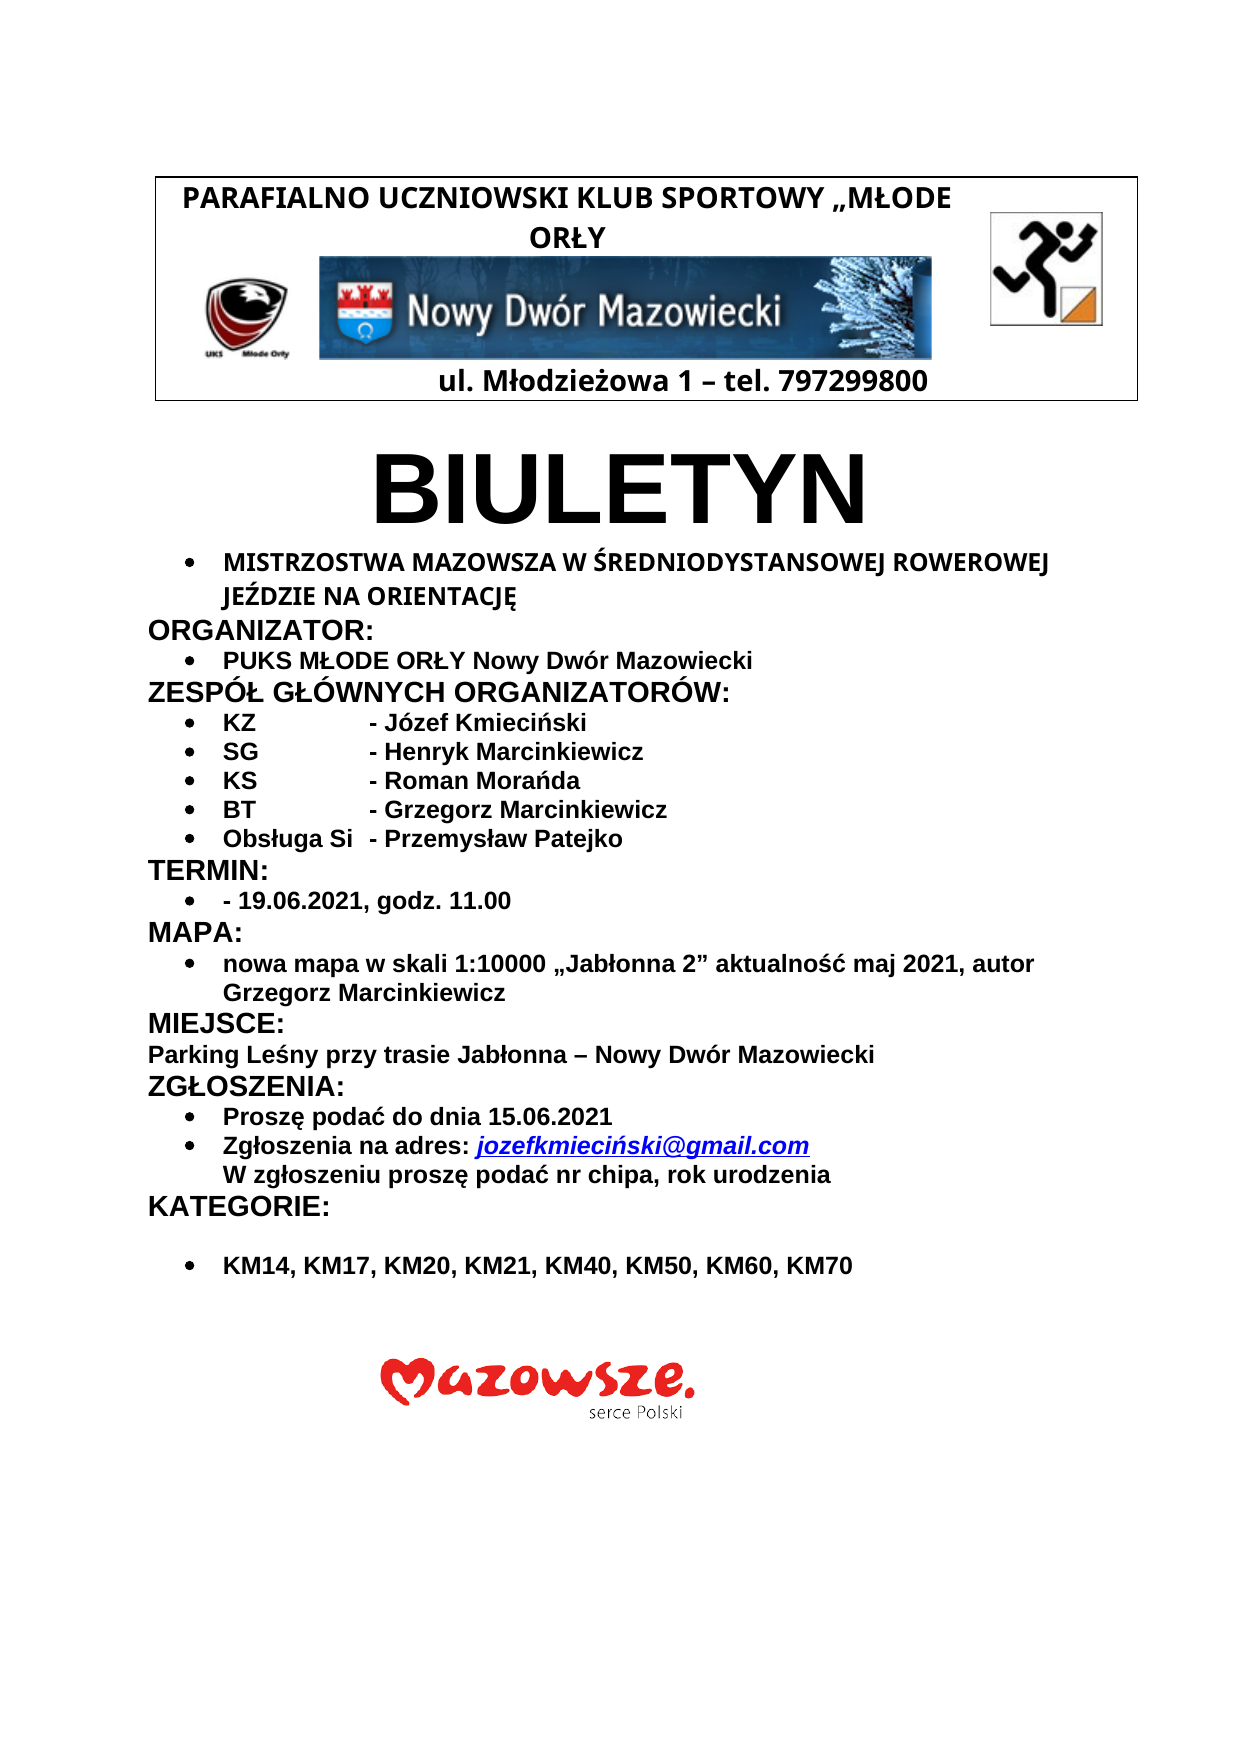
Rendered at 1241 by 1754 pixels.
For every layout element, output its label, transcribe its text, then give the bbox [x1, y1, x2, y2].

text ZGŁOSZENIA: [148, 1068, 1093, 1102]
list Proszę podać do dnia 15.06.2021 [185, 1102, 1093, 1131]
text BIULETYN [148, 429, 1093, 544]
text MIEJSCE: [148, 1006, 1093, 1040]
text TERMIN: [148, 853, 1093, 886]
list KZ - Józef Kmieciński [185, 708, 1093, 737]
text Parking Leśny przy trasie Jabłonna – Nowy Dwór Mazowiecki [148, 1040, 1093, 1068]
text KATEGORIE: [148, 1188, 1093, 1222]
picture [990, 212, 1103, 326]
list SG - Henryk Marcinkiewicz [185, 737, 1093, 766]
list Obsługa Si - Przemysław Patejko [185, 824, 1093, 853]
text MAPA: [148, 915, 1093, 949]
list KS - Roman Morańda [185, 766, 1093, 795]
list KM14, KM17, KM20, KM21, KM40, KM50, KM60, KM70 [185, 1251, 1093, 1280]
list MISTRZOSTWA MAZOWSZA W ŚREDNIODYSTANSOWEJ ROWEROWEJ JEŹDZIE NA ORIENTACJĘ [185, 544, 1093, 612]
picture [202, 270, 290, 360]
picture [319, 256, 932, 360]
table_header PARAFIALNO UCZNIOWSKI KLUB SPORTOWY „MŁODE ORŁY ul. Młodzieżowa 1 – tel. 797299800 [156, 178, 1137, 399]
list - 19.06.2021, godz. 11.00 [185, 886, 1093, 915]
list PUKS MŁODE ORŁY Nowy Dwór Mazowiecki [185, 646, 1093, 675]
list nowa mapa w skali 1:10000 „Jabłonna 2” aktualność maj 2021, autor Grzegorz Marcinkiewicz [185, 949, 1093, 1006]
text ORGANIZATOR: [148, 612, 1093, 646]
text ZESPÓŁ GŁÓWNYCH ORGANIZATORÓW: [148, 675, 1093, 708]
list BT - Grzegorz Marcinkiewicz [185, 795, 1093, 824]
picture [367, 1336, 707, 1427]
list Zgłoszenia na adres: jozefkmieciński@gmail.com [185, 1131, 1093, 1160]
list W zgłoszeniu proszę podać nr chipa, rok urodzenia [223, 1160, 1093, 1188]
